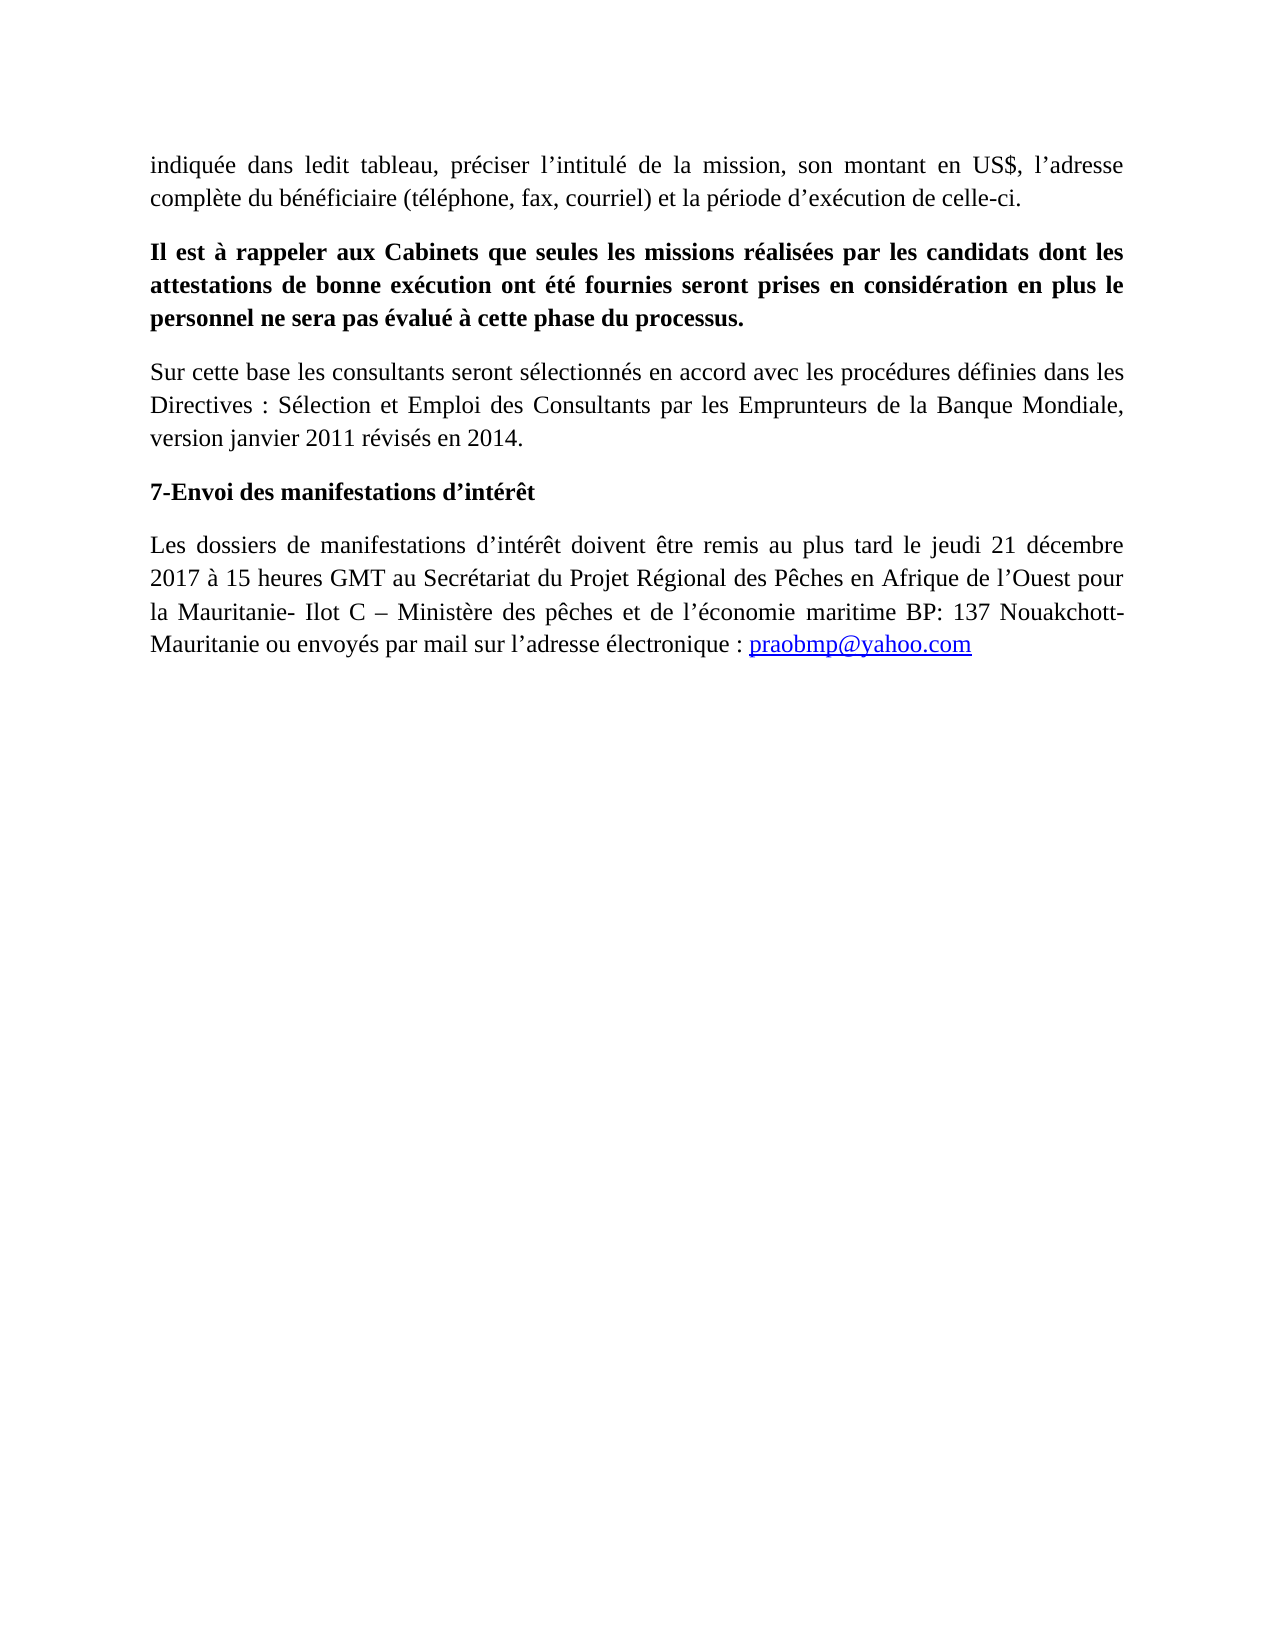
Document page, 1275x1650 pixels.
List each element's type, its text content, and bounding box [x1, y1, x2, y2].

text Les dossiers de manifestations d’intérêt doivent être remis au plus tard le jeudi 21 décembre 2017 à 15 heures GMT au Secrétariat du Projet Régional des Pêches en Afrique de l’Ouest pour la Mauritanie- Ilot C – Ministère des pêches et de l’économie maritime BP: 137 Nouakchott-Mauritanie ou envoyés par mail sur l’adresse électronique : praobmp@yahoo.com [150, 531, 1125, 658]
text 7-Envoi des manifestations d’intérêt [150, 477, 1125, 505]
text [150, 150, 1125, 212]
text Sur cette base les consultants seront sélectionnés en accord avec les procédures définies dans les Directives : Sélection et Emploi des Consultants par les Emprunteurs de la Banque Mondiale, version janvier 2011 révisés en 2014. [150, 357, 1125, 452]
text Il est à rappeler aux Cabinets que seules les missions réalisées par les candidats dont les attestations de bonne exécution ont été fournies seront prises en considération en plus le personnel ne sera pas évalué à cette phase du processus. [150, 237, 1125, 332]
